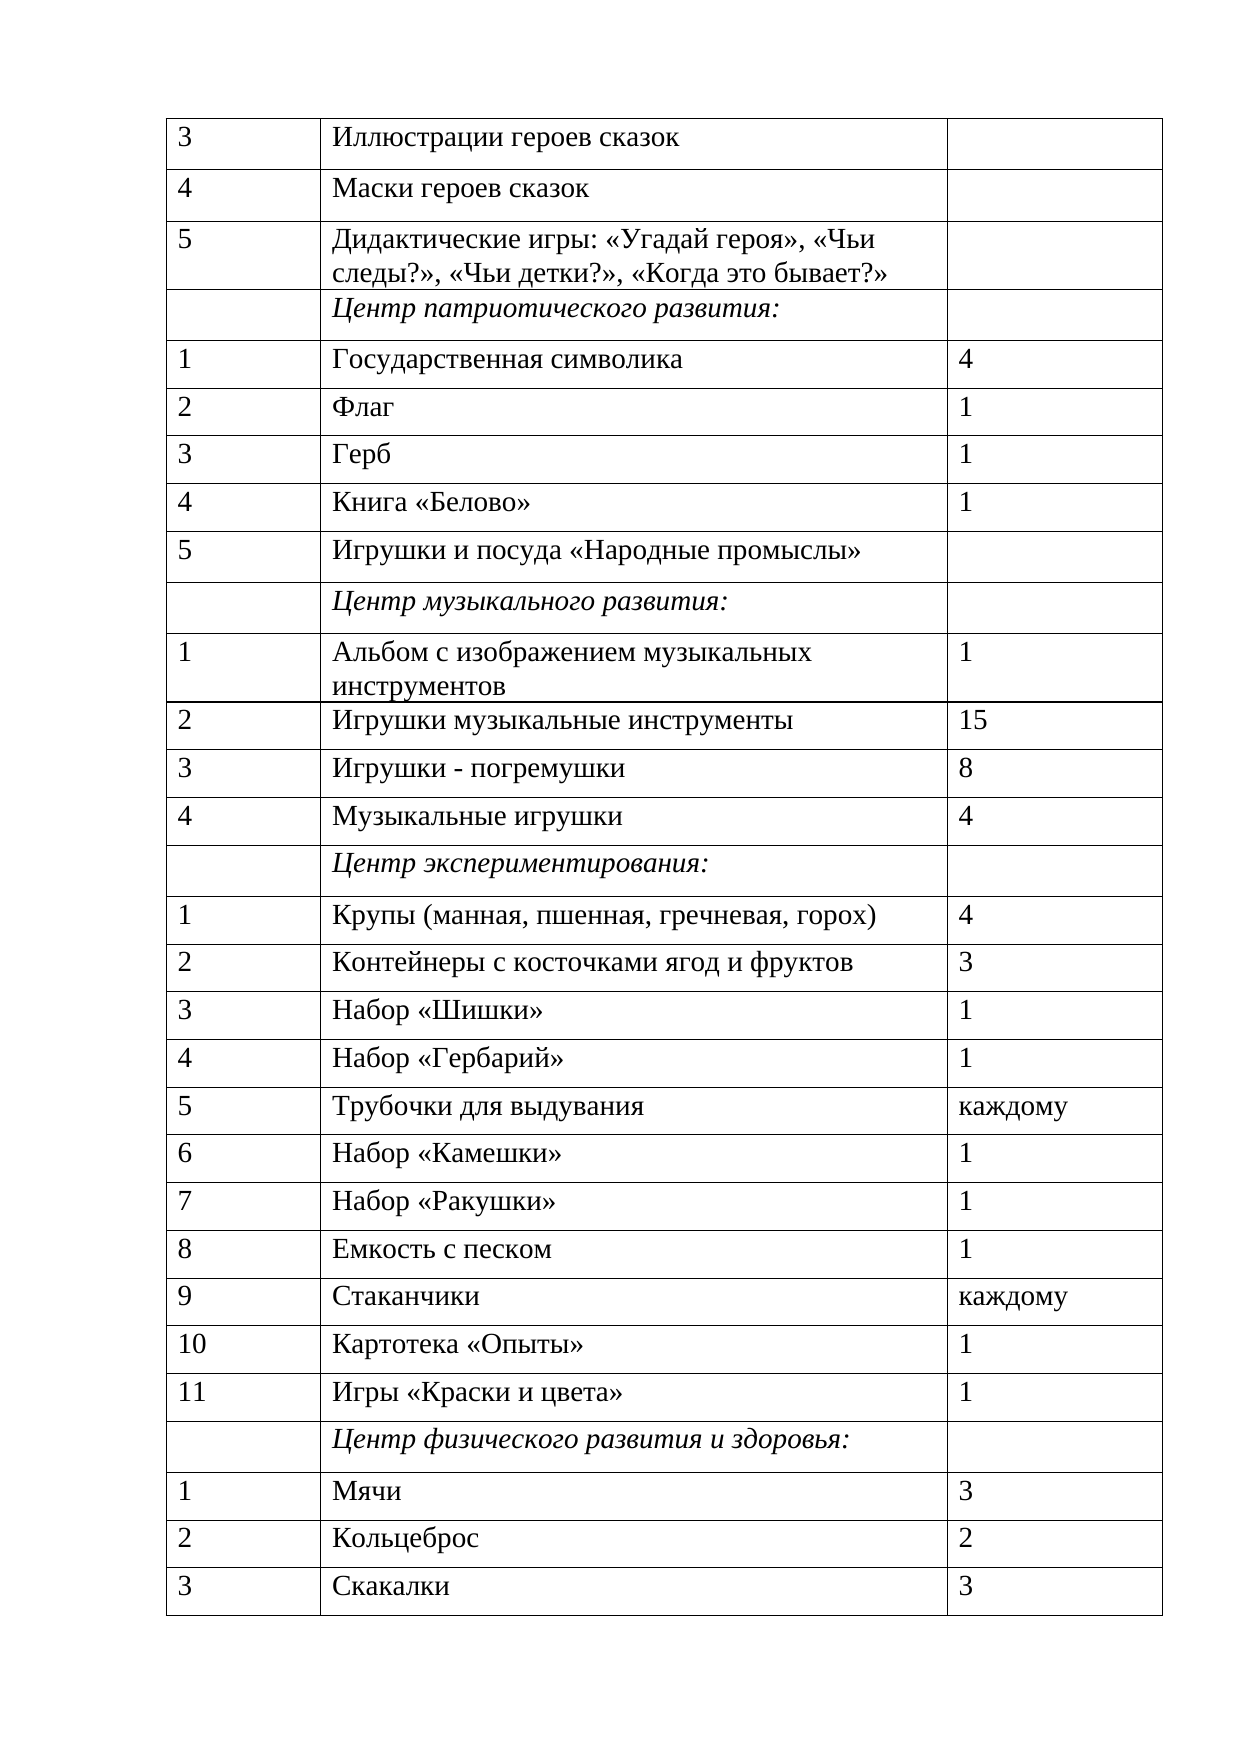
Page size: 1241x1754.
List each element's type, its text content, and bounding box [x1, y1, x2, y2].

table_cell Набор «Ракушки» [321, 1183, 947, 1230]
table_cell 2 [167, 703, 320, 749]
table_cell Картотека «Опыты» [321, 1326, 947, 1373]
table_cell Трубочки для выдувания [321, 1088, 947, 1134]
table_cell 11 [167, 1374, 320, 1421]
table_cell Кольцеброс [321, 1521, 947, 1567]
table_cell 3 [948, 945, 1162, 991]
table_cell 1 [167, 1473, 320, 1519]
table_cell [948, 846, 1162, 896]
table_cell 3 [167, 1568, 320, 1615]
table_cell [167, 1422, 320, 1472]
table_cell Мячи [321, 1473, 947, 1519]
table_cell Дидактические игры: «Угадай героя», «Чьи следы?», «Чьи детки?», «Когда это бывает?» [321, 222, 947, 289]
table_cell 1 [167, 634, 320, 701]
table_cell 5 [167, 222, 320, 289]
table_cell Игрушки - погремушки [321, 750, 947, 797]
table_cell 2 [167, 1521, 320, 1567]
table_cell Игры «Краски и цвета» [321, 1374, 947, 1421]
table_cell [167, 290, 320, 340]
table_cell [948, 119, 1162, 169]
table_cell 5 [167, 1088, 320, 1134]
table_cell 4 [167, 1040, 320, 1087]
table_cell [948, 290, 1162, 340]
table_cell 3 [167, 119, 320, 169]
table_cell Музыкальные игрушки [321, 798, 947, 844]
table_cell 2 [167, 389, 320, 435]
table_cell 1 [948, 484, 1162, 531]
table_cell 1 [948, 1135, 1162, 1182]
table_cell Центр экспериментирования: [321, 846, 947, 896]
table_cell Емкость с песком [321, 1231, 947, 1277]
table_cell Центр патриотического развития: [321, 290, 947, 340]
table_cell Игрушки и посуда «Народные промыслы» [321, 532, 947, 582]
table_cell 1 [167, 341, 320, 388]
table_cell 4 [167, 170, 320, 221]
table_cell 8 [167, 1231, 320, 1277]
table_cell 4 [167, 798, 320, 844]
table_cell Скакалки [321, 1568, 947, 1615]
table_cell Герб [321, 436, 947, 483]
table_cell 1 [948, 436, 1162, 483]
table_cell Контейнеры с косточками ягод и фруктов [321, 945, 947, 991]
table_cell 10 [167, 1326, 320, 1373]
table_cell 1 [948, 634, 1162, 701]
table_cell 2 [167, 945, 320, 991]
table_cell Стаканчики [321, 1279, 947, 1325]
table_cell 1 [948, 1231, 1162, 1277]
table_cell Набор «Гербарий» [321, 1040, 947, 1087]
table_cell 1 [167, 897, 320, 943]
table_cell 2 [948, 1521, 1162, 1567]
table_cell 4 [167, 484, 320, 531]
table_cell [167, 846, 320, 896]
table_cell 6 [167, 1135, 320, 1182]
table_cell 4 [948, 341, 1162, 388]
table_cell 1 [948, 1326, 1162, 1373]
table_cell 3 [167, 750, 320, 797]
table_cell каждому [948, 1279, 1162, 1325]
table_cell Альбом с изображением музыкальных инструментов [321, 634, 947, 701]
table_cell Государственная символика [321, 341, 947, 388]
table_cell 1 [948, 1040, 1162, 1087]
table_cell Флаг [321, 389, 947, 435]
table_cell Набор «Шишки» [321, 992, 947, 1039]
table_cell 1 [948, 1374, 1162, 1421]
table_cell 3 [167, 992, 320, 1039]
table_cell [167, 583, 320, 633]
table_cell 5 [167, 532, 320, 582]
table_cell [948, 170, 1162, 221]
table_cell 9 [167, 1279, 320, 1325]
table_cell 3 [948, 1568, 1162, 1615]
table_cell Центр музыкального развития: [321, 583, 947, 633]
table_cell [948, 222, 1162, 289]
table_cell 3 [948, 1473, 1162, 1519]
table_cell 4 [948, 798, 1162, 844]
table_cell 1 [948, 1183, 1162, 1230]
table_cell 1 [948, 992, 1162, 1039]
table_cell Центр физического развития и здоровья: [321, 1422, 947, 1472]
table_cell 15 [948, 703, 1162, 749]
table_cell 7 [167, 1183, 320, 1230]
table_cell Иллюстрации героев сказок [321, 119, 947, 169]
table_cell [948, 532, 1162, 582]
table_cell 4 [948, 897, 1162, 943]
table_cell Маски героев сказок [321, 170, 947, 221]
table_cell 1 [948, 389, 1162, 435]
table_cell [948, 1422, 1162, 1472]
table_cell [948, 583, 1162, 633]
table_cell каждому [948, 1088, 1162, 1134]
table_cell Игрушки музыкальные инструменты [321, 703, 947, 749]
table_cell Крупы (манная, пшенная, гречневая, горох) [321, 897, 947, 943]
table_cell 3 [167, 436, 320, 483]
table_cell 8 [948, 750, 1162, 797]
table_cell Набор «Камешки» [321, 1135, 947, 1182]
table_cell Книга «Белово» [321, 484, 947, 531]
